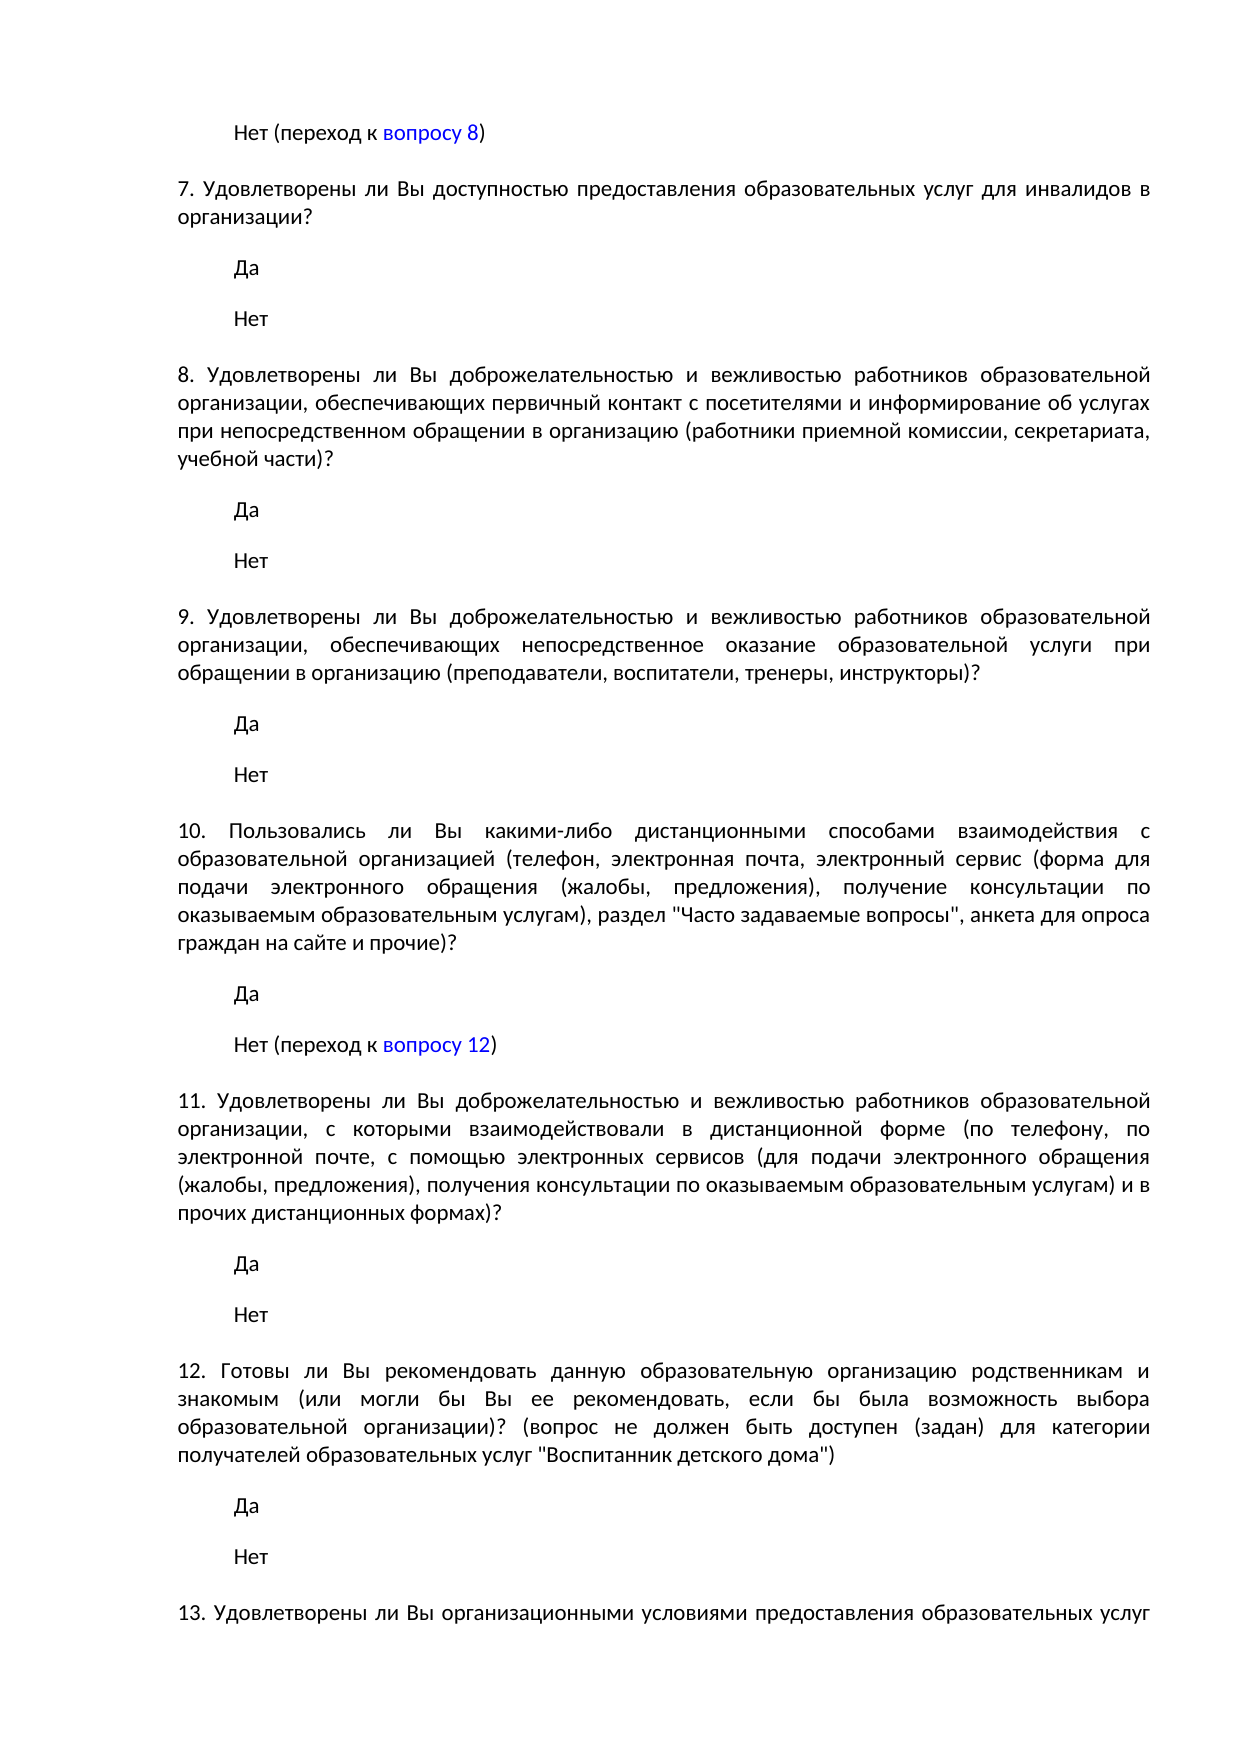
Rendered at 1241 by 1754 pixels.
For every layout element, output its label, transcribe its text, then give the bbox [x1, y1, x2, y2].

text 10. Пользовались ли Вы какими-либо дистанционными способами взаимодействия с образовательной организацией (телефон, электронная почта, электронный сервис (форма для подачи электронного обращения (жалобы, предложения), получение консультации по оказываемым образовательным услугам), раздел "Часто задаваемые вопросы", анкета для опроса граждан на сайте и прочие)? [177, 816, 1152, 956]
text Нет [177, 1300, 1152, 1328]
text 12. Готовы ли Вы рекомендовать данную образовательную организацию родственникам и знакомым (или могли бы Вы ее рекомендовать, если бы была возможность выбора образовательной организации)? (вопрос не должен быть доступен (задан) для категории получателей образовательных услуг "Воспитанник детского дома") [177, 1356, 1152, 1468]
text Нет [177, 1542, 1152, 1570]
text Да [177, 1249, 1152, 1277]
text 11. Удовлетворены ли Вы доброжелательностью и вежливостью работников образовательной организации, с которыми взаимодействовали в дистанционной форме (по телефону, по электронной почте, с помощью электронных сервисов (для подачи электронного обращения (жалобы, предложения), получения консультации по оказываемым образовательным услугам) и в прочих дистанционных формах)? [177, 1086, 1152, 1226]
text Да [177, 979, 1152, 1007]
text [177, 1598, 1152, 1626]
text 8. Удовлетворены ли Вы доброжелательностью и вежливостью работников образовательной организации, обеспечивающих первичный контакт с посетителями и информирование об услугах при непосредственном обращении в организацию (работники приемной комиссии, секретариата, учебной части)? [177, 360, 1152, 472]
text Нет [177, 760, 1152, 788]
text Нет [177, 546, 1152, 574]
text Да [177, 1491, 1152, 1519]
text Нет (переход к вопросу 8) [177, 118, 1152, 146]
text Нет [177, 304, 1152, 332]
text Да [177, 709, 1152, 737]
text Нет (переход к вопросу 12) [177, 1030, 1152, 1058]
text Да [177, 253, 1152, 281]
text 7. Удовлетворены ли Вы доступностью предоставления образовательных услуг для инвалидов в организации? [177, 174, 1152, 230]
text Да [177, 495, 1152, 523]
text 9. Удовлетворены ли Вы доброжелательностью и вежливостью работников образовательной организации, обеспечивающих непосредственное оказание образовательной услуги при обращении в организацию (преподаватели, воспитатели, тренеры, инструкторы)? [177, 602, 1152, 686]
